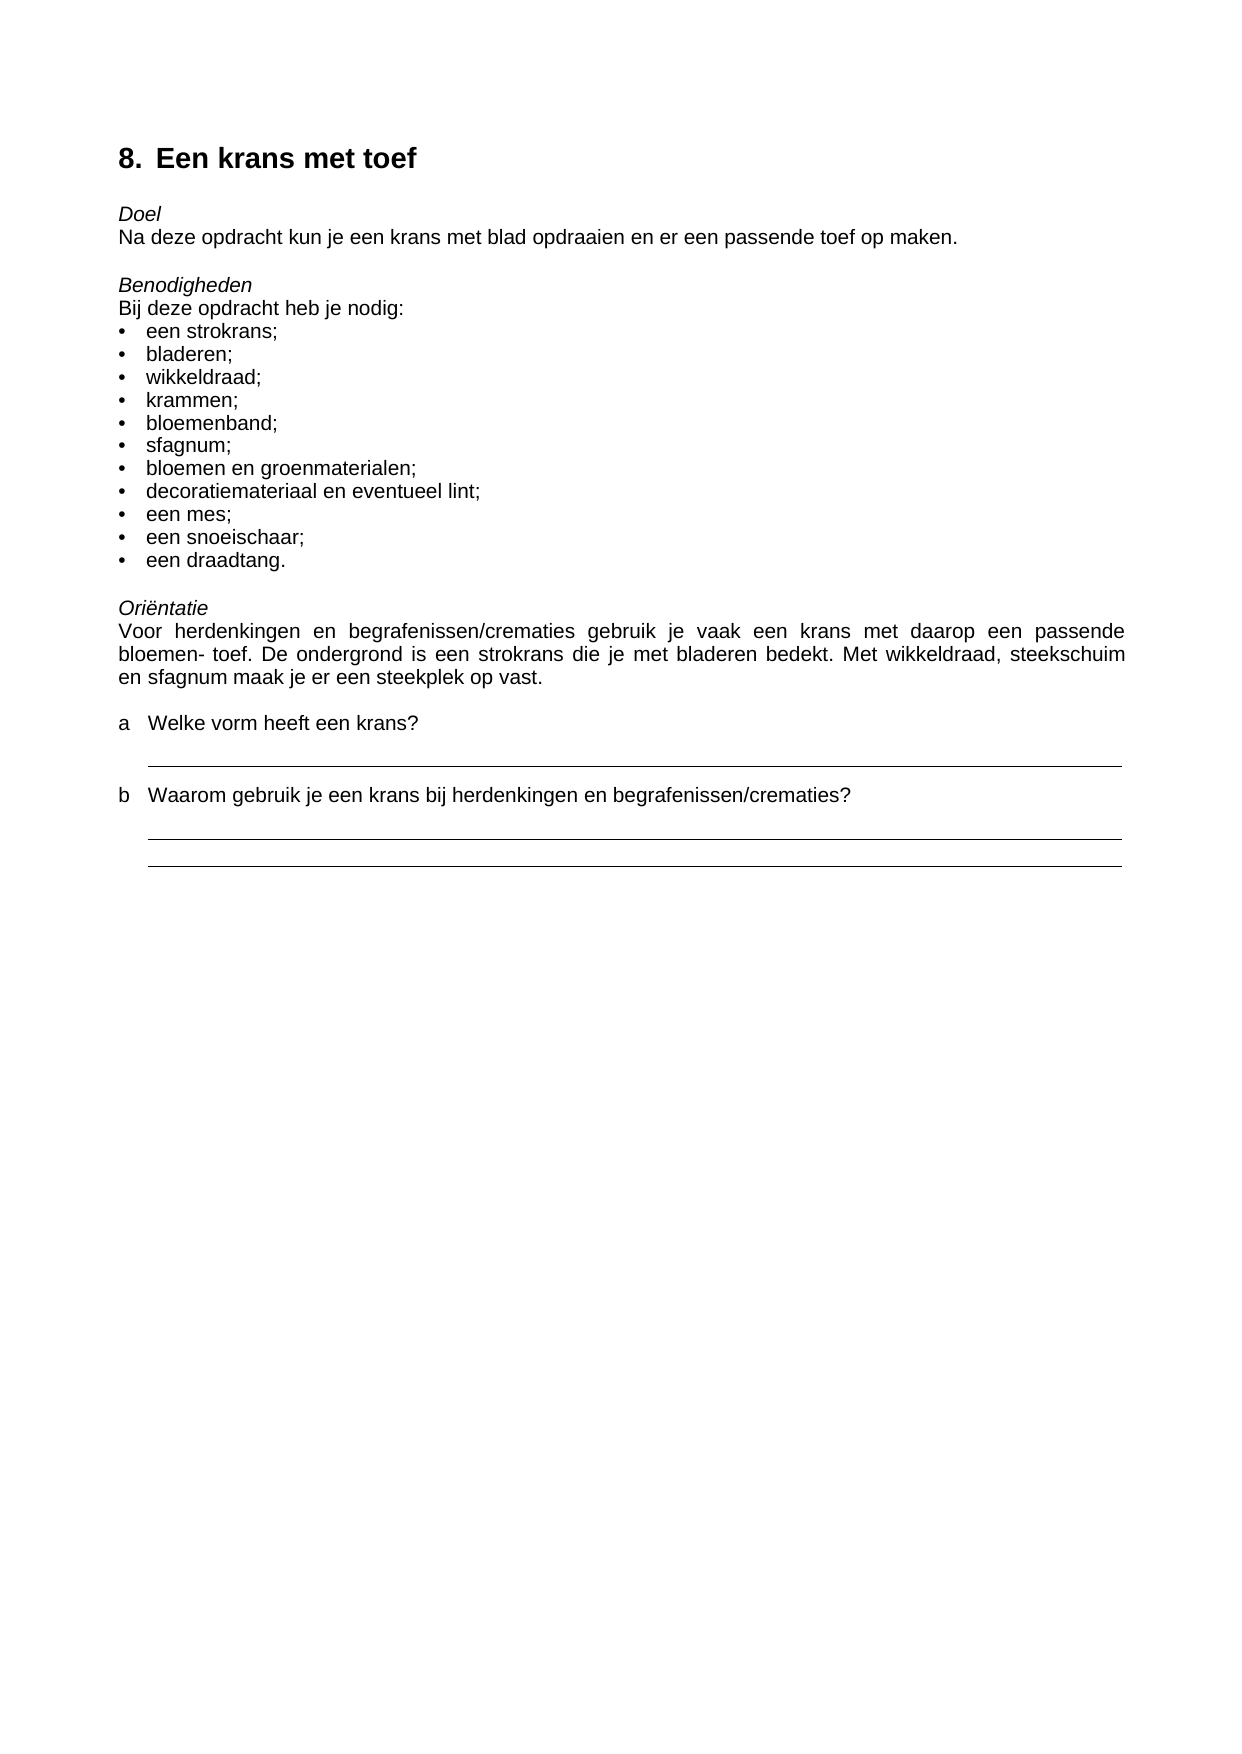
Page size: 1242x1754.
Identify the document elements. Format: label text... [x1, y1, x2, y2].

text • een mes; [118, 503, 1137, 526]
text • bloemenband; [118, 412, 1137, 434]
text Voor herdenkingen en begrafenissen/crematies gebruik je vaak een krans met daarop een passende bloemen- toef. De ondergrond is een strokrans die je met bladeren bedekt. Met wikkeldraad, steekschuim en sfagnum maak je er een steekplek op vast. [118, 620, 1126, 689]
text • wikkeldraad; [118, 366, 1137, 389]
text Benodigheden [118, 273, 1137, 297]
text • decoratiemateriaal en eventueel lint; [118, 480, 1137, 503]
list Een krans met toef [118, 141, 1137, 175]
text b Waarom gebruik je een krans bij herdenkingen en begrafenissen/crematies? [118, 786, 1137, 807]
text • een strokrans; [118, 320, 1137, 343]
text Oriëntatie [118, 596, 1137, 620]
text • sfagnum; [118, 434, 1137, 457]
text • krammen; [118, 389, 1137, 412]
text Na deze opdracht kun je een krans met blad opdraaien en er een passende toef op maken. [118, 226, 1137, 249]
text Doel [118, 202, 1137, 226]
text a Welke vorm heeft een krans? [118, 711, 1137, 735]
text • bladeren; [118, 343, 1137, 366]
text • een draadtang. [118, 549, 1137, 572]
text Bij deze opdracht heb je nodig: [118, 297, 1137, 320]
text • een snoeischaar; [118, 526, 1137, 549]
text • bloemen en groenmaterialen; [118, 457, 1137, 480]
